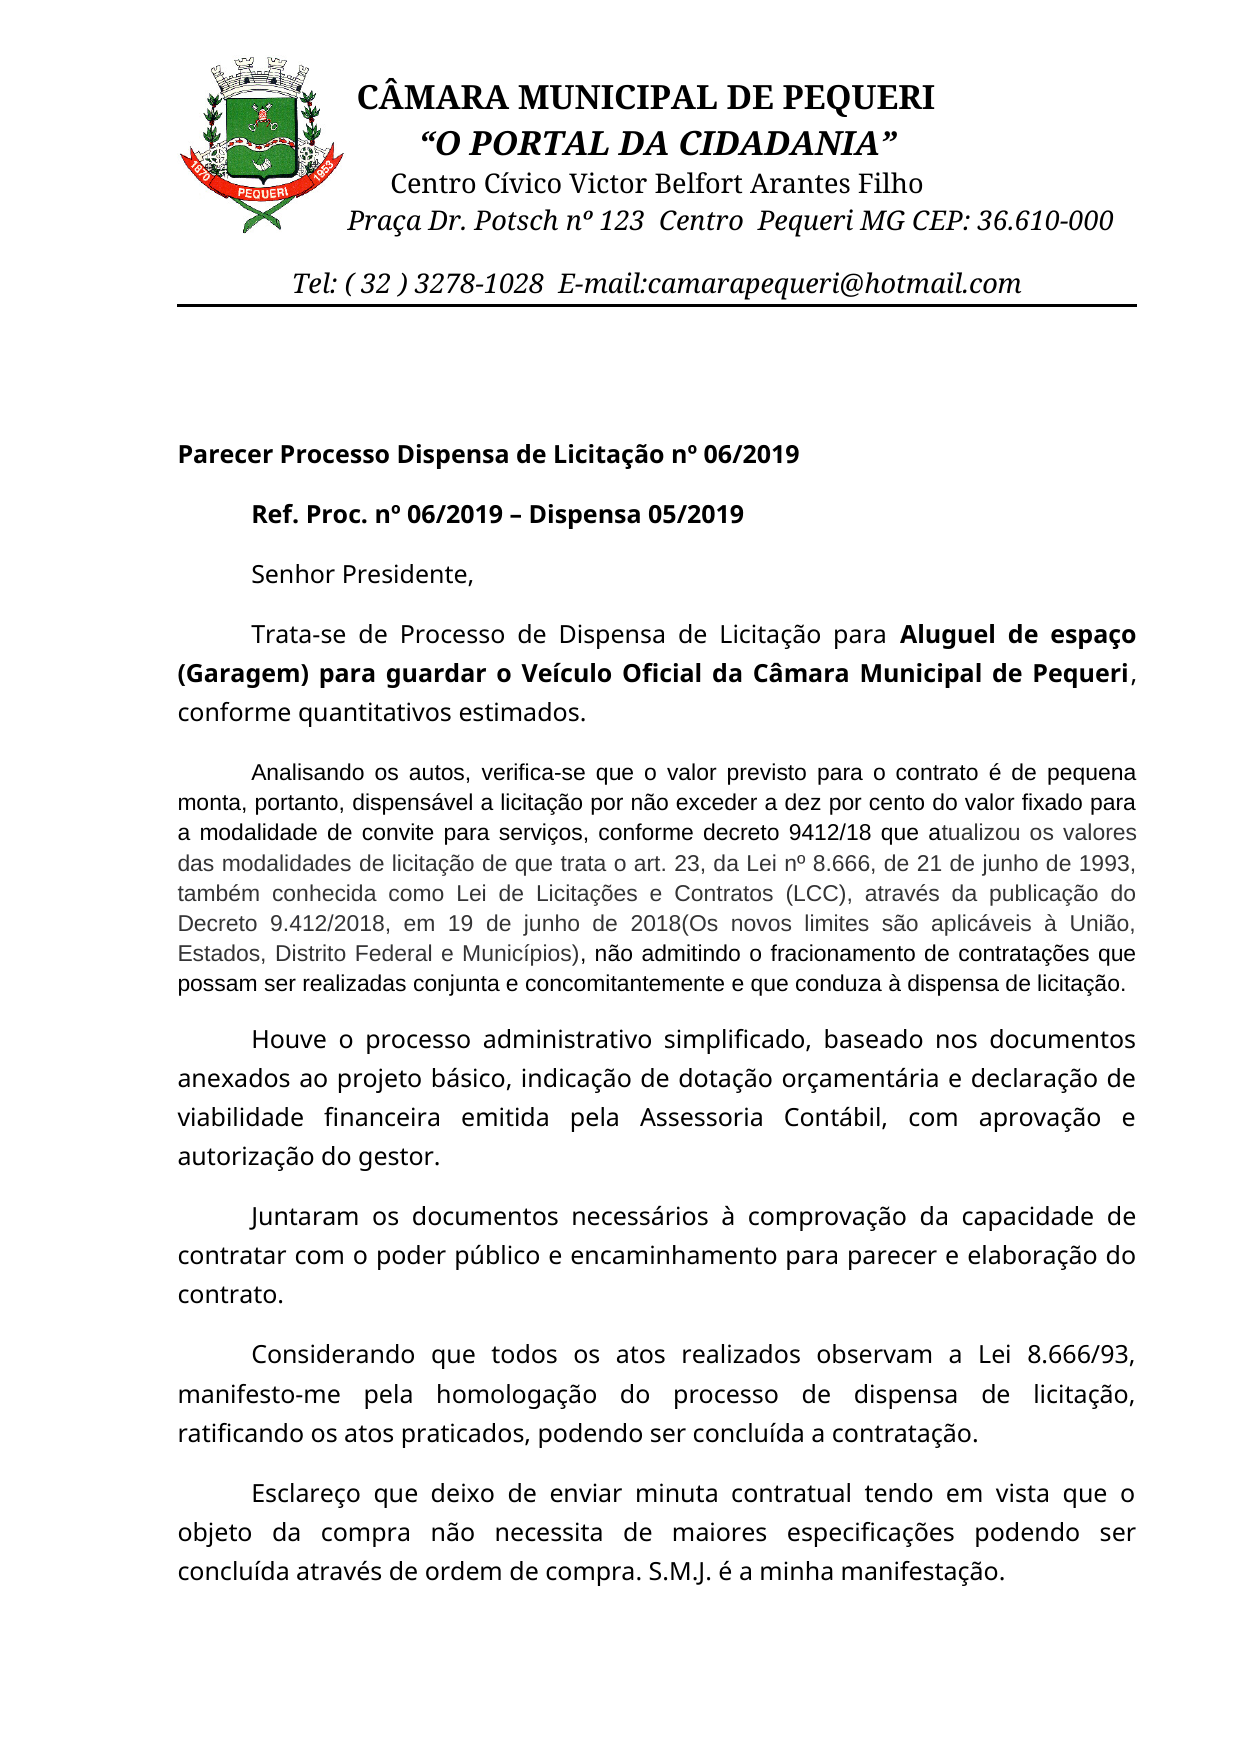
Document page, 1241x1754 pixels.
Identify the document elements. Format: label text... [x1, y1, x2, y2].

text Considerando que todos os atos realizados observam a Lei 8.666/93, manifesto-me pela homologação do processo de dispensa de licitação, ratificando os atos praticados, podendo ser concluída a contratação. [177, 1337, 1137, 1449]
text Houve o processo administrativo simplificado, baseado nos documentos anexados ao projeto básico, indicação de dotação orçamentária e declaração de viabilidade financeira emitida pela Assessoria Contábil, com aprovação e autorização do gestor. [177, 1021, 1137, 1173]
text Esclareço que deixo de enviar minuta contratual tendo em vista que o objeto da compra não necessita de maiores especificações podendo ser concluída através de ordem de compra. S.M.J. é a minha manifestação. [177, 1476, 1137, 1588]
picture [177, 55, 346, 234]
text Analisando os autos, verifica-se que o valor previsto para o contrato é de pequena monta, portanto, dispensável a licitação por não exceder a dez por cento do valor fixado para a modalidade de convite para serviços, conforme decreto 9412/18 que atualizou os valores das modalidades de licitação de que trata o art. 23, da Lei nº 8.666, de 21 de junho de 1993, também conhecida como Lei de Licitações e Contratos (LCC), através da publicação do Decreto 9.412/2018, em 19 de junho de 2018(Os novos limites são aplicáveis à União, Estados, Distrito Federal e Municípios), não admitindo o fracionamento de contratações que possam ser realizadas conjunta e concomitantemente e que conduza à dispensa de licitação. [177, 936, 1137, 997]
text Parecer Processo Dispensa de Licitação nº 06/2019 [177, 436, 1137, 470]
text Trata-se de Processo de Dispensa de Licitação para Aluguel de espaço (Garagem) para guardar o Veículo Oficial da Câmara Municipal de Pequeri, conforme quantitativos estimados. [177, 616, 1137, 729]
text Ref. Proc. nº 06/2019 – Dispensa 05/2019 [177, 496, 1137, 530]
text Analisando os autos, verifica-se que o valor previsto para o contrato é de pequena monta, portanto, dispensável a licitação por não exceder a dez por cento do valor fixado para a modalidade de convite para serviços, conforme decreto 9412/18 que atualizou os valores das modalidades de licitação de que trata o art. 23, da Lei nº 8.666, de 21 de junho de 1993, também conhecida como Lei de Licitações e Contratos (LCC), através da publicação do Decreto 9.412/2018, em 19 de junho de 2018(Os novos limites são aplicáveis à União, Estados, Distrito Federal e Municípios), não admitindo o fracionamento de contratações que possam ser realizadas conjunta e concomitantemente e que conduza à dispensa de licitação. [177, 759, 1137, 850]
text Senhor Presidente, [177, 556, 1137, 590]
text Juntaram os documentos necessários à comprovação da capacidade de contratar com o poder público e encaminhamento para parecer e elaboração do contrato. [177, 1199, 1137, 1311]
